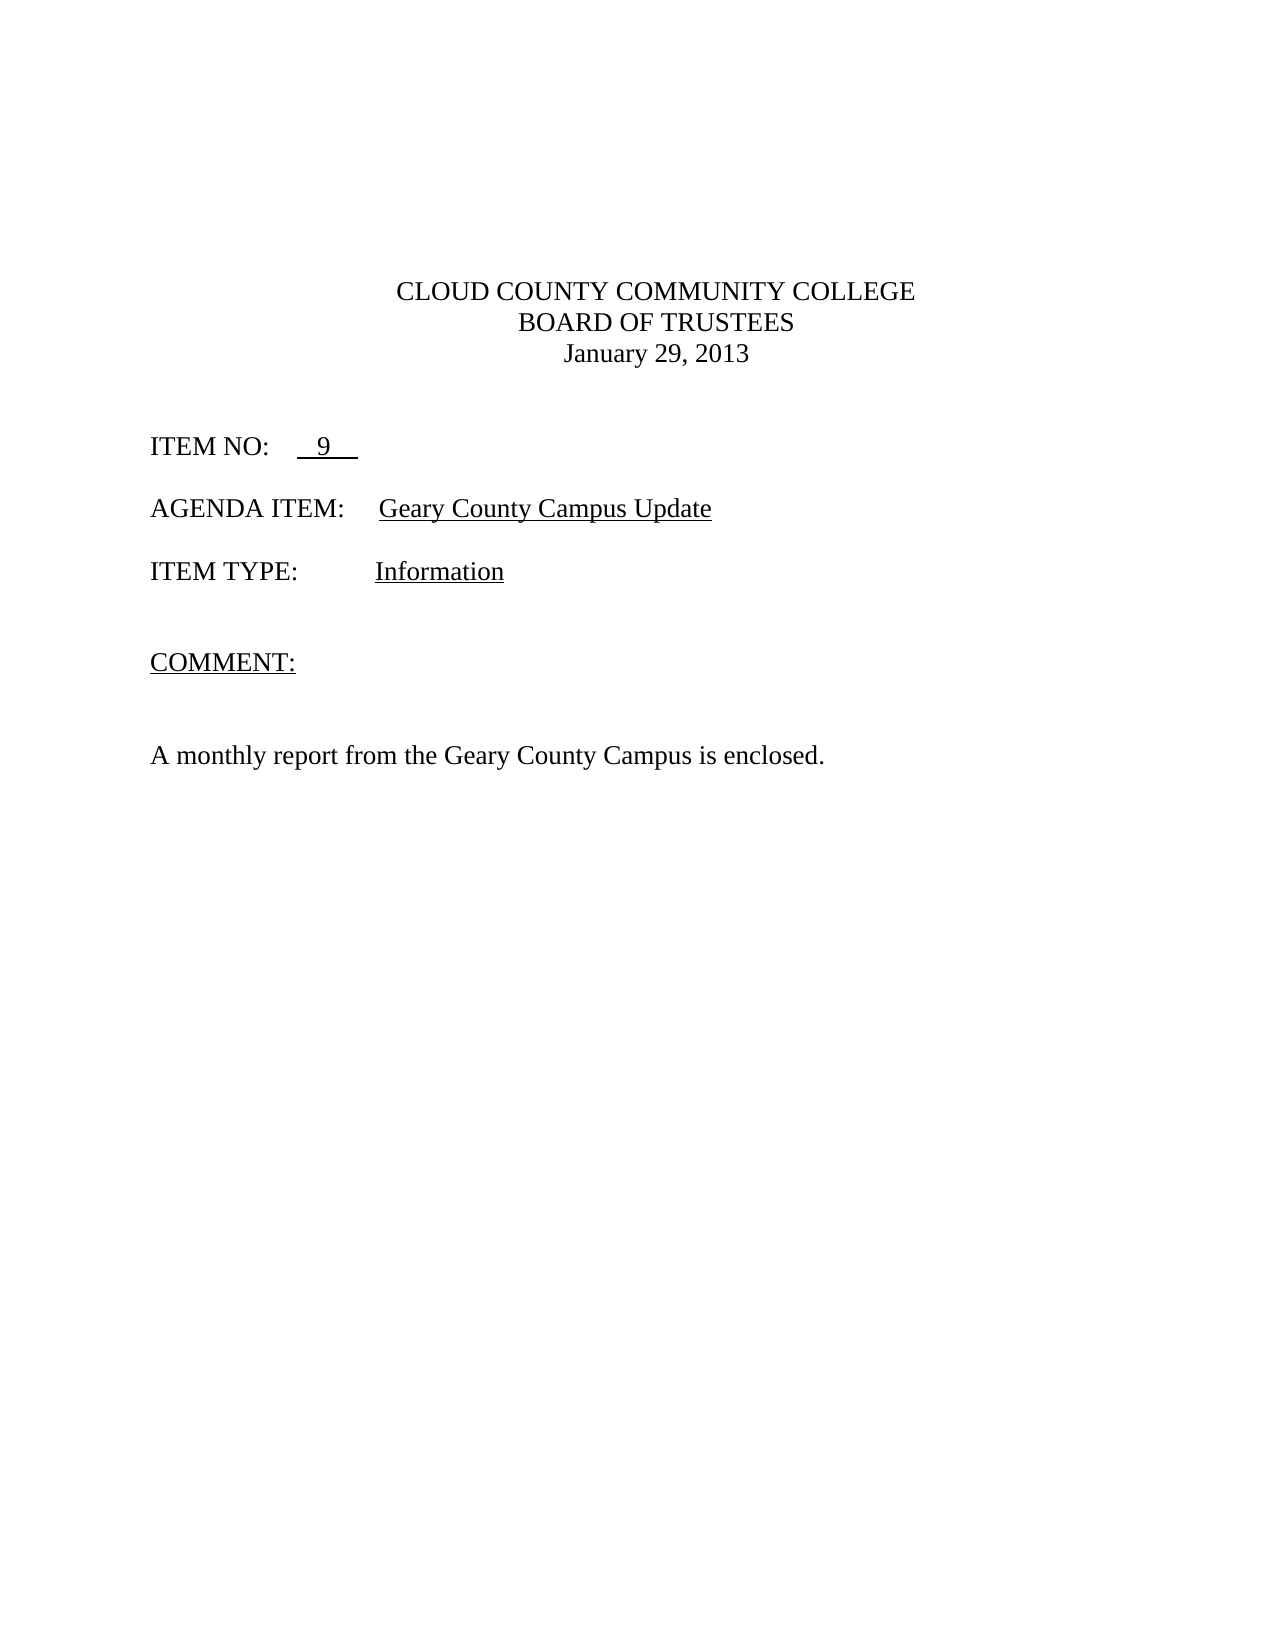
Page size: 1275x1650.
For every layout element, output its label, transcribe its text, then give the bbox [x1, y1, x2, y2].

text CLOUD COUNTY COMMUNITY COLLEGE [150, 274, 1162, 306]
text January 29, 2013 [150, 337, 1162, 368]
text BOARD OF TRUSTEES [150, 306, 1162, 337]
text COMMENT: [150, 646, 1162, 677]
text AGENDA ITEM: Geary County Campus Update [150, 493, 1162, 524]
text A monthly report from the Geary County Campus is enclosed. [150, 739, 1162, 771]
text ITEM TYPE: Information [150, 555, 1162, 586]
text ITEM NO: 9 [150, 430, 1162, 461]
